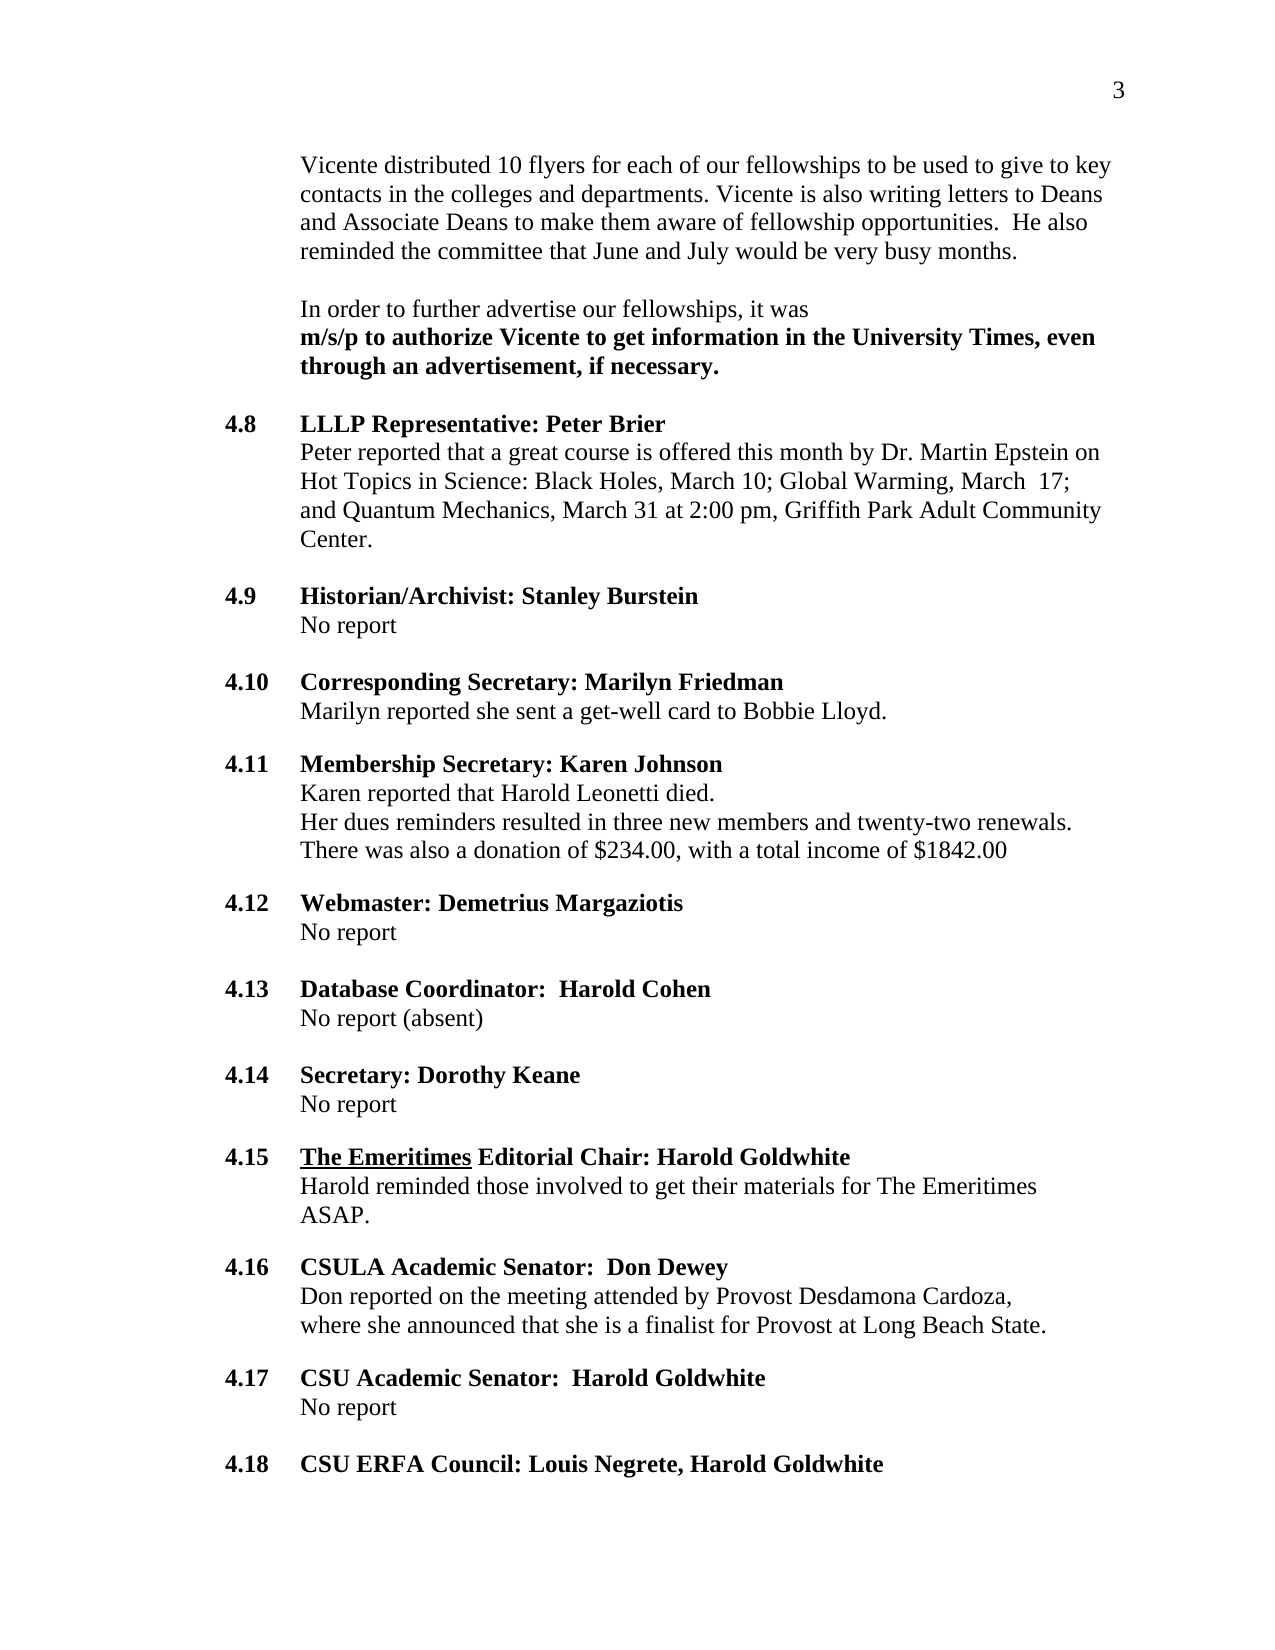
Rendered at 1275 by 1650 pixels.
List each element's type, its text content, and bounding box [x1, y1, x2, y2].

text Don reported on the meeting attended by Provost Desdamona Cardoza, where she announced that she is a finalist for Provost at Long Beach State. [300, 1281, 1125, 1363]
text 4.10 Corresponding Secretary: Marilyn Friedman [150, 667, 1125, 696]
text 4.15 The Emeritimes Editorial Chair: Harold Goldwhite Harold reminded those involved to get their materials for The Emeritimes ASAP. [225, 1142, 1125, 1252]
text 4.14 Secretary: Dorothy Keane [225, 1061, 1125, 1089]
text No report [300, 1089, 1125, 1142]
text 4.17 CSU Academic Senator: Harold Goldwhite [150, 1363, 1125, 1392]
text Vicente distributed 10 flyers for each of our fellowships to be used to give to key contacts in the colleges and departments. Vicente is also writing letters to Deans and Associate Deans to make them aware of fellowship opportunities. He also reminded the committee that June and July would be very busy months. In order to further advertise our fellowships, it was m/s/p to authorize Vicente to get information in the University Times, even through an advertisement, if necessary. [300, 150, 1125, 409]
text No report [300, 917, 1125, 946]
text No report [300, 1392, 1125, 1449]
text Marilyn reported she sent a get-well card to Bobbie Lloyd. [300, 696, 1125, 749]
text No report (absent) [300, 1003, 1125, 1061]
text Karen reported that Harold Leonetti died. Her dues reminders resulted in three new members and twenty-two renewals. There was also a donation of $234.00, with a total income of $1842.00 [300, 778, 1125, 888]
text 4.18 CSU ERFA Council: Louis Negrete, Harold Goldwhite [225, 1449, 1125, 1478]
text 4.8 LLLP Representative: Peter Brier [225, 409, 1125, 437]
text 4.13 Database Coordinator: Harold Cohen [225, 974, 1125, 1003]
text 4.12 Webmaster: Demetrius Margaziotis [225, 888, 1125, 917]
list CSULA Academic Senator: Don Dewey [225, 1252, 1125, 1281]
text 4.9 Historian/Archivist: Stanley Burstein [150, 581, 1125, 610]
text Peter reported that a great course is offered this month by Dr. Martin Epstein on Hot Topics in Science: Black Holes, March 10; Global Warming, March 17; and Quantum Mechanics, March 31 at 2:00 pm, Griffith Park Adult Community Center. [300, 437, 1125, 581]
text No report [300, 610, 1125, 667]
text 4.11 Membership Secretary: Karen Johnson [225, 749, 1125, 778]
